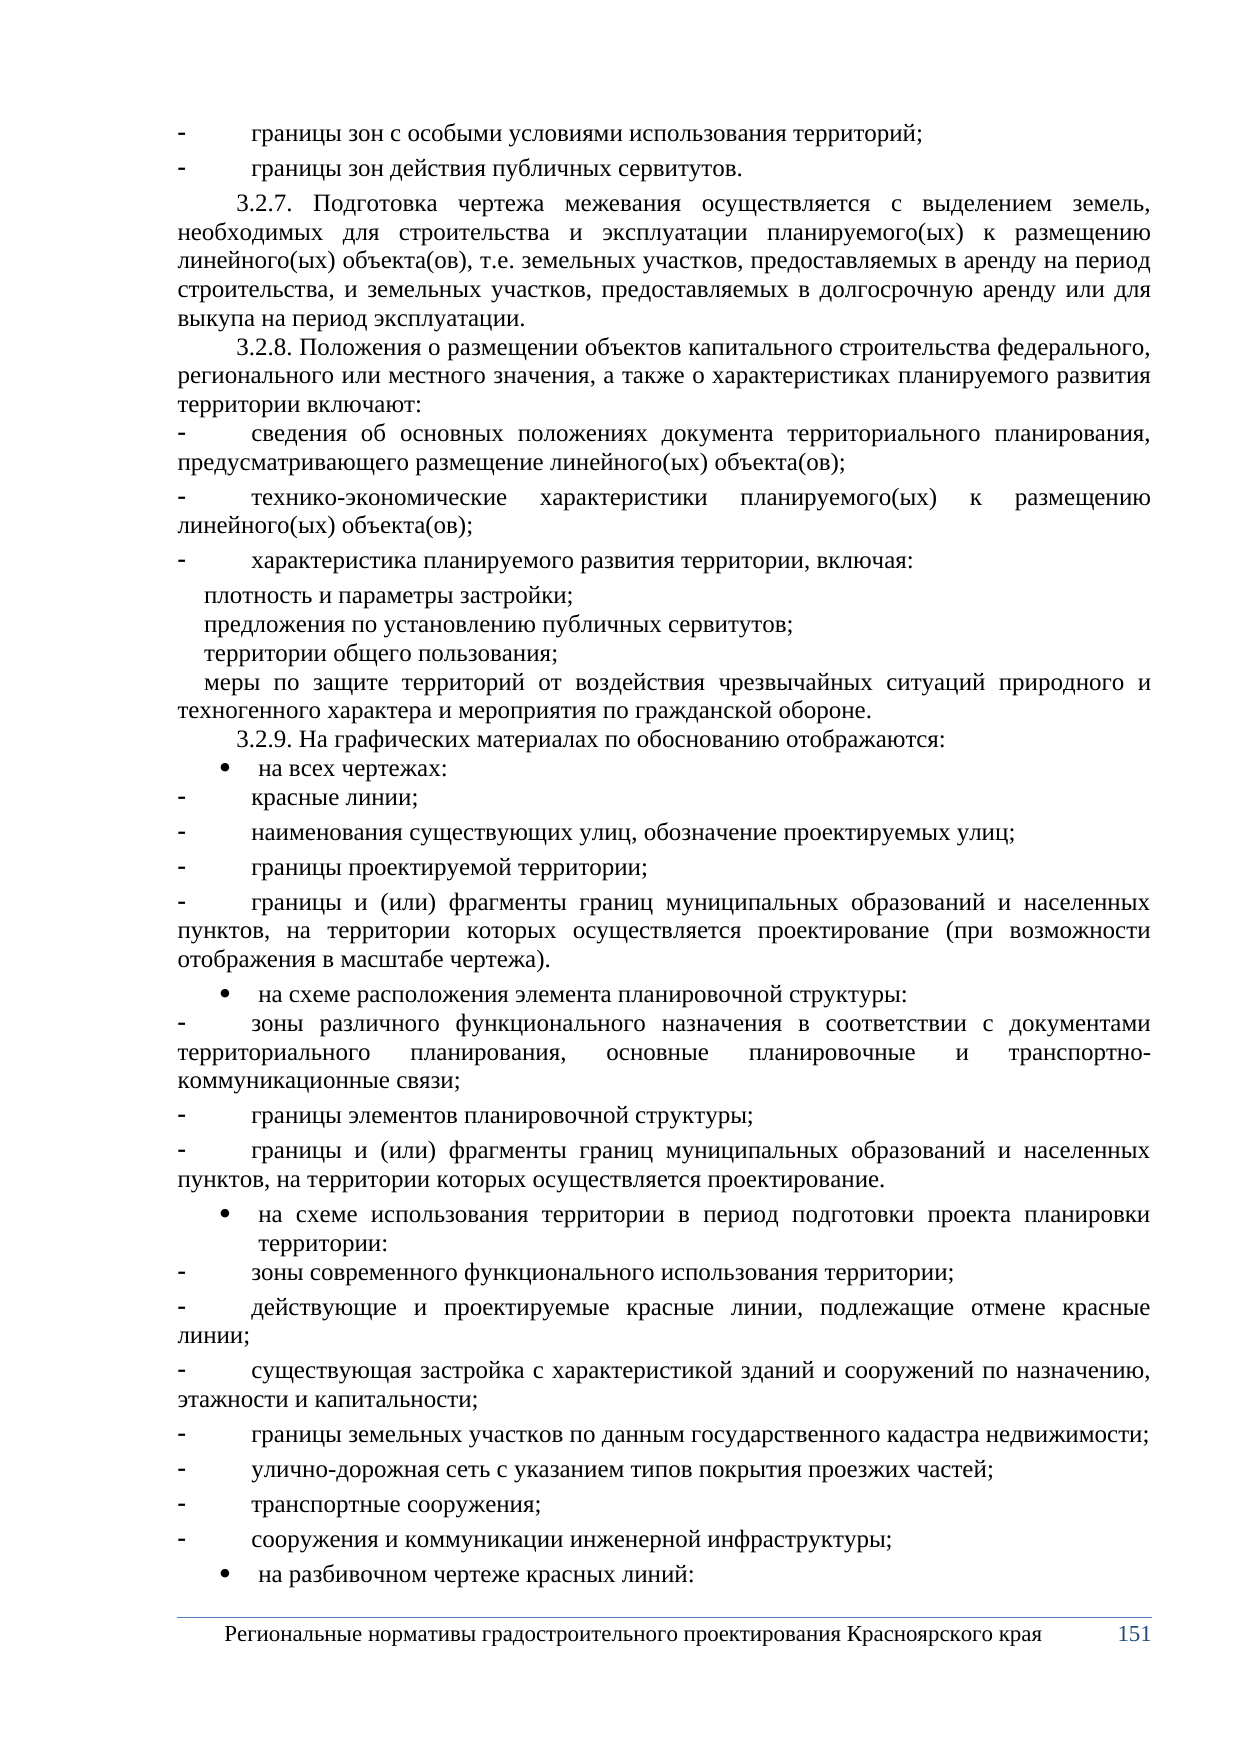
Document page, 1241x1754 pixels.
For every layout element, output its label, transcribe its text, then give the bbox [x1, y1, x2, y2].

list существующая застройка с характеристикой зданий и сооружений по назначению, этажности и капитальности; [177, 1356, 1152, 1413]
list границы и (или) фрагменты границ муниципальных образований и населенных пунктов, на территории которых осуществляется проектирование. [177, 1136, 1152, 1193]
list на схеме использования территории в период подготовки проекта планировки территории: [221, 1199, 1152, 1257]
text 3.2.8. Положения о размещении объектов капитального строительства федерального, регионального или местного значения, а также о характеристиках планируемого развития территории включают: [177, 332, 1152, 418]
list границы зон с особыми условиями использования территорий; [177, 118, 1152, 147]
text 3.2.9. На графических материалах по обоснованию отображаются: [177, 724, 1152, 753]
list на схеме расположения элемента планировочной структуры: [221, 979, 1152, 1008]
list границы элементов планировочной структуры; [177, 1101, 1152, 1129]
list наименования существующих улиц, обозначение проектируемых улиц; [177, 817, 1152, 846]
list технико-экономические характеристики планируемого(ых) к размещению линейного(ых) объекта(ов); [177, 482, 1152, 539]
text 3.2.7. Подготовка чертежа межевания осуществляется с выделением земель, необходимых для строительства и эксплуатации планируемого(ых) к размещению линейного(ых) объекта(ов), т.е. земельных участков, предоставляемых в аренду на период строительства, и земельных участков, предоставляемых в долгосрочную аренду или для выкупа на период эксплуатации. [177, 188, 1152, 332]
list зоны различного функционального назначения в соответствии с документами территориального планирования, основные планировочные и транспортно-коммуникационные связи; [177, 1008, 1152, 1094]
list плотность и параметры застройки; [177, 581, 1152, 609]
list границы зон действия публичных сервитутов. [177, 153, 1152, 182]
list на разбивочном чертеже красных линий: [221, 1559, 1152, 1588]
list территории общего пользования; [177, 638, 1152, 667]
list на всех чертежах: [221, 753, 1152, 782]
list предложения по установлению публичных сервитутов; [177, 609, 1152, 638]
list границы и (или) фрагменты границ муниципальных образований и населенных пунктов, на территории которых осуществляется проектирование (при возможности отображения в масштабе чертежа). [177, 887, 1152, 973]
list сведения об основных положениях документа территориального планирования, предусматривающего размещение линейного(ых) объекта(ов); [177, 418, 1152, 476]
list характеристика планируемого развития территории, включая: [177, 546, 1152, 574]
list границы земельных участков по данным государственного кадастра недвижимости; [177, 1419, 1152, 1448]
list границы проектируемой территории; [177, 852, 1152, 881]
list транспортные сооружения; [177, 1489, 1152, 1518]
list зоны современного функционального использования территории; [177, 1257, 1152, 1286]
list меры по защите территорий от воздействия чрезвычайных ситуаций природного и техногенного характера и мероприятия по гражданской обороне. [177, 667, 1152, 724]
list действующие и проектируемые красные линии, подлежащие отмене красные линии; [177, 1292, 1152, 1349]
list красные линии; [177, 782, 1152, 811]
list улично-дорожная сеть с указанием типов покрытия проезжих частей; [177, 1454, 1152, 1483]
list сооружения и коммуникации инженерной инфраструктуры; [177, 1524, 1152, 1553]
